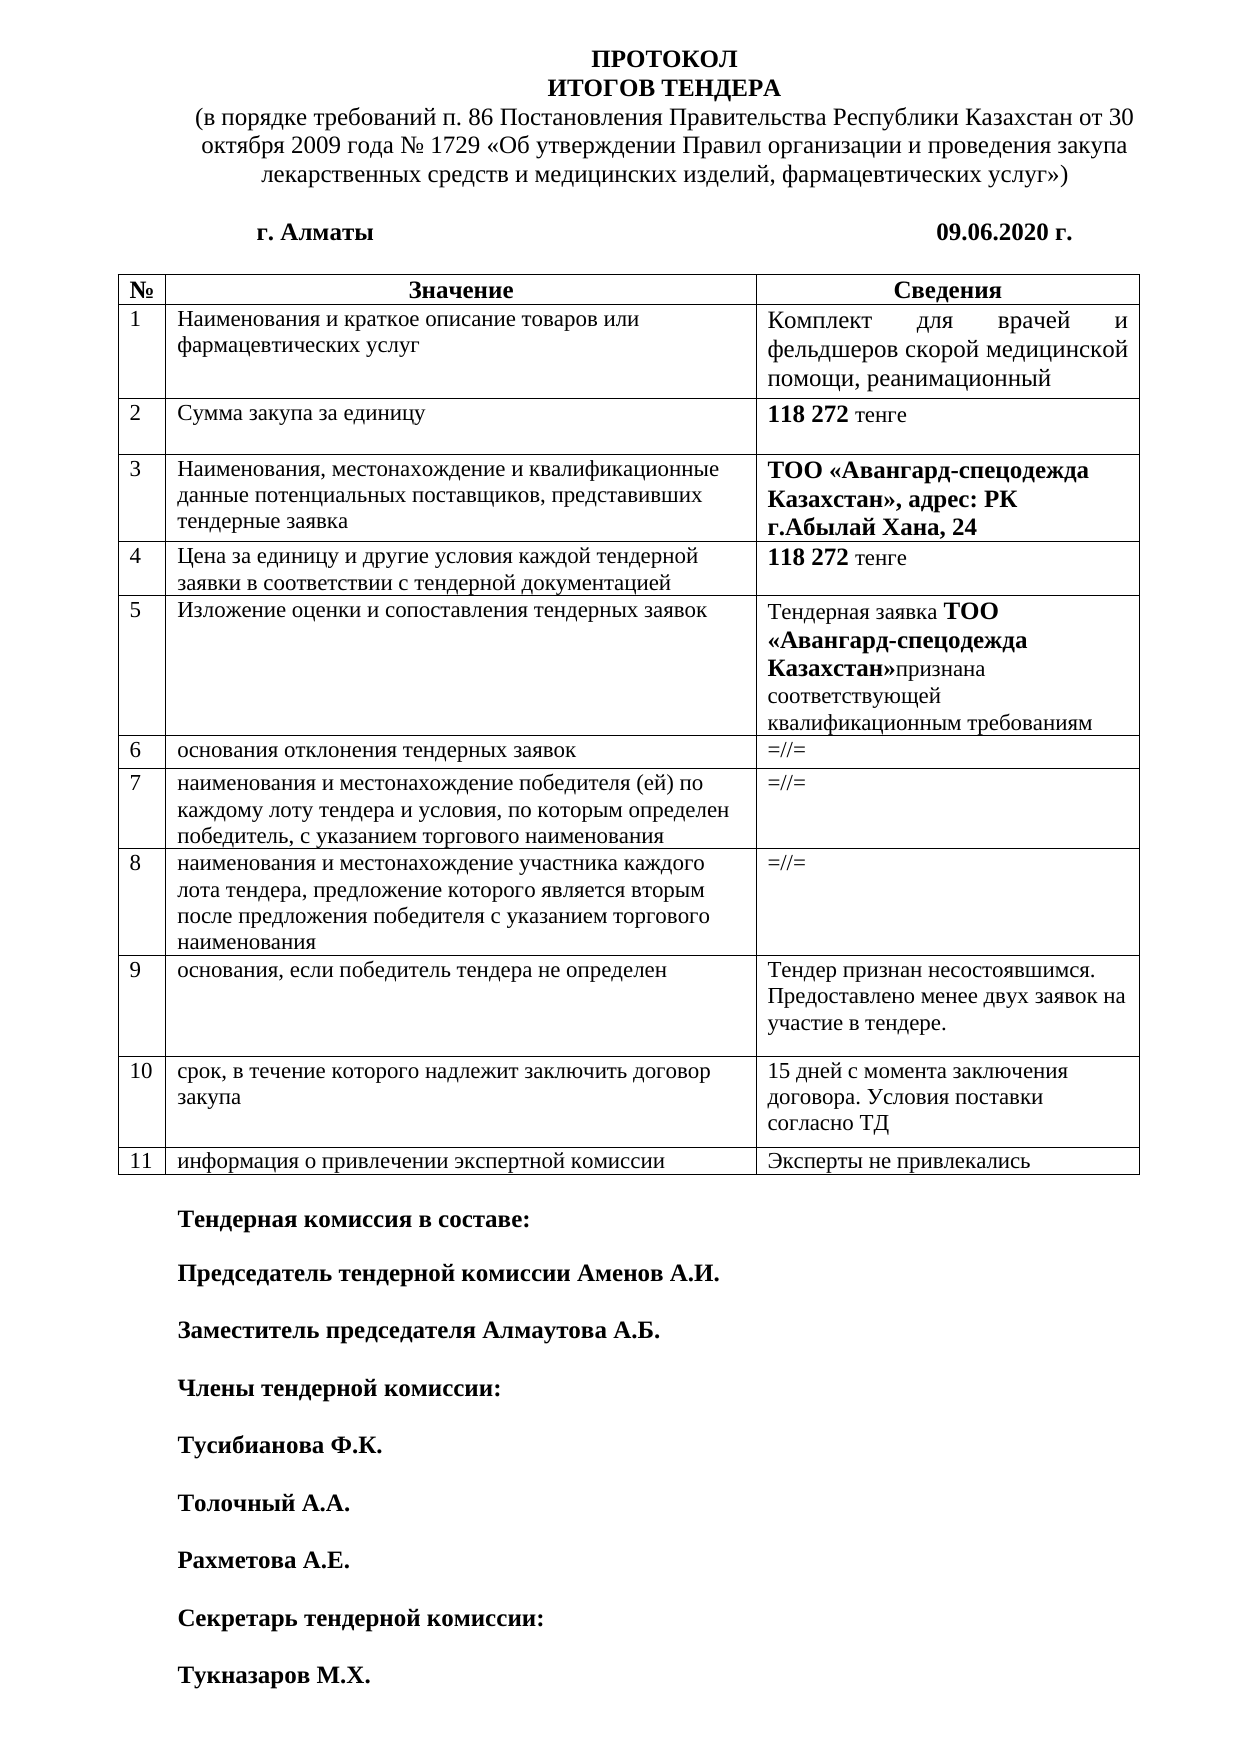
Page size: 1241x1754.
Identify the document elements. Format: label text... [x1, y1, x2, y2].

table_cell Тендерная заявка ТОО «Авангард-спецодежда Казахстан»признана соответствующей квалификационным требованиям [757, 596, 1139, 735]
text ПРОТОКОЛ [177, 44, 1152, 73]
table_cell Цена за единицу и другие условия каждой тендерной заявки в соответствии с тендерной документацией [166, 542, 756, 595]
text Председатель тендерной комиссии Аменов А.И. [177, 1258, 1152, 1286]
table_cell основания, если победитель тендера не определен [166, 956, 756, 1056]
table_header Значение [166, 275, 756, 304]
table_cell срок, в течение которого надлежит заключить договор закупа [166, 1057, 756, 1147]
text (в порядке требований п. 86 Постановления Правительства Республики Казахстан от 30 октября 2009 года № 1729 «Об утверждении Правил организации и проведения закупа лекарственных средств и медицинских изделий, фармацевтических услуг») [177, 102, 1152, 188]
table_header № [119, 275, 165, 304]
table_cell Комплект для врачей и фельдшеров скорой медицинской помощи, реанимационный [757, 305, 1139, 398]
table_cell 11 [119, 1148, 165, 1174]
text Члены тендерной комиссии: [177, 1373, 1152, 1401]
table_cell 6 [119, 736, 165, 768]
table_cell =//= [757, 769, 1139, 848]
table_header Сведения [757, 275, 1139, 304]
text Тусибианова Ф.К. [177, 1430, 1152, 1459]
table_cell =//= [757, 849, 1139, 955]
table_cell 9 [119, 956, 165, 1056]
table_cell 15 дней с момента заключения договора. Условия поставки согласно ТД [757, 1057, 1139, 1147]
table_cell информация о привлечении экспертной комиссии [166, 1148, 756, 1174]
table_cell Тендер признан несостоявшимся. Предоставлено менее двух заявок на участие в тендере. [757, 956, 1139, 1056]
table_cell =//= [757, 736, 1139, 768]
text г. Алматы 09.06.2020 г. [177, 217, 1152, 246]
table_cell наименования и местонахождение участника каждого лота тендера, предложение которого является вторым после предложения победителя с указанием торгового наименования [166, 849, 756, 955]
text Заместитель председателя Алмаутова А.Б. [177, 1315, 1152, 1344]
table_cell Наименования и краткое описание товаров или фармацевтических услуг [166, 305, 756, 398]
table_cell 4 [119, 542, 165, 595]
table_cell 5 [119, 596, 165, 735]
table_cell ТОО «Авангард-спецодежда Казахстан», адрес: РК г.Абылай Хана, 24 [757, 455, 1139, 541]
text ИТОГОВ ТЕНДЕРА [177, 73, 1152, 102]
table_cell 1 [119, 305, 165, 398]
table_cell 7 [119, 769, 165, 848]
table_cell 8 [119, 849, 165, 955]
table_cell 3 [119, 455, 165, 541]
table_cell 118 272 тенге [757, 399, 1139, 454]
table_cell Изложение оценки и сопоставления тендерных заявок [166, 596, 756, 735]
table_cell Эксперты не привлекались [757, 1148, 1139, 1174]
table_cell наименования и местонахождение победителя (ей) по каждому лоту тендера и условия, по которым определен победитель, с указанием торгового наименования [166, 769, 756, 848]
text Тендерная комиссия в составе: [177, 1204, 1152, 1232]
table_cell Сумма закупа за единицу [166, 399, 756, 454]
table_cell 10 [119, 1057, 165, 1147]
table_cell Наименования, местонахождение и квалификационные данные потенциальных поставщиков, представивших тендерные заявка [166, 455, 756, 541]
table_cell основания отклонения тендерных заявок [166, 736, 756, 768]
text Секретарь тендерной комиссии: [177, 1603, 1152, 1631]
table_cell 118 272 тенге [757, 542, 1139, 595]
text Рахметова А.Е. [177, 1545, 1152, 1574]
table_cell 2 [119, 399, 165, 454]
text Толочный А.А. [177, 1488, 1152, 1516]
text Тукназаров М.Х. [177, 1660, 1152, 1689]
